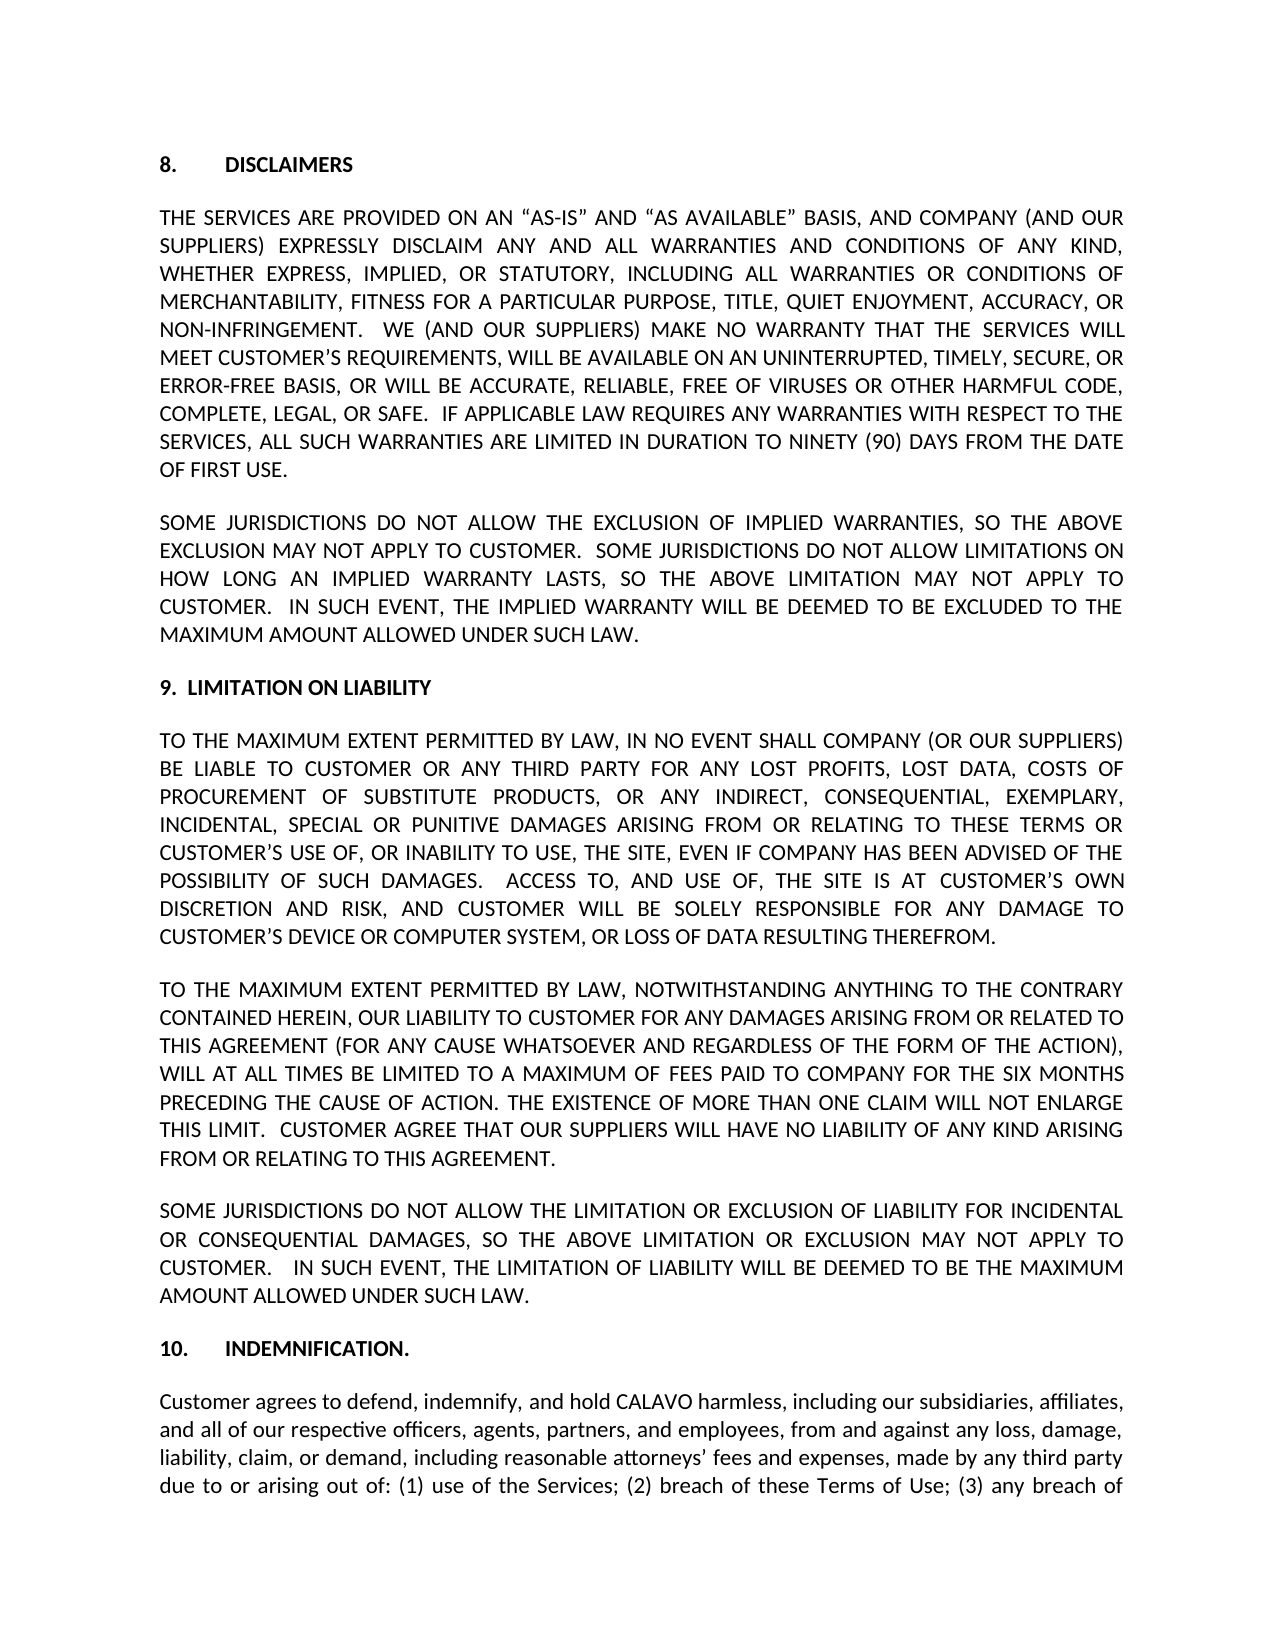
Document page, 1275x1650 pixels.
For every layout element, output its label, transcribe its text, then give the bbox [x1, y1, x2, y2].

text TO THE MAXIMUM EXTENT PERMITTED BY LAW, NOTWITHSTANDING ANYTHING TO THE CONTRARY CONTAINED HEREIN, OUR LIABILITY TO CUSTOMER FOR ANY DAMAGES ARISING FROM OR RELATED TO THIS AGREEMENT (FOR ANY CAUSE WHATSOEVER AND REGARDLESS OF THE FORM OF THE ACTION), WILL AT ALL TIMES BE LIMITED TO A MAXIMUM OF FEES PAID TO COMPANY FOR THE SIX MONTHS PRECEDING THE CAUSE OF ACTION. THE EXISTENCE OF MORE THAN ONE CLAIM WILL NOT ENLARGE THIS LIMIT. CUSTOMER AGREE THAT OUR SUPPLIERS WILL HAVE NO LIABILITY OF ANY KIND ARISING FROM OR RELATING TO THIS AGREEMENT. [159, 976, 1125, 1172]
text 9. LIMITATION ON LIABILITY [159, 673, 1125, 701]
text SOME JURISDICTIONS DO NOT ALLOW THE LIMITATION OR EXCLUSION OF LIABILITY FOR INCIDENTAL OR CONSEQUENTIAL DAMAGES, SO THE ABOVE LIMITATION OR EXCLUSION MAY NOT APPLY TO CUSTOMER. IN SUCH EVENT, THE LIMITATION OF LIABILITY WILL BE DEEMED TO BE THE MAXIMUM AMOUNT ALLOWED UNDER SUCH LAW. [159, 1197, 1125, 1309]
list DISCLAIMERS [159, 150, 1125, 178]
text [159, 1387, 1125, 1499]
text TO THE MAXIMUM EXTENT PERMITTED BY LAW, IN NO EVENT SHALL COMPANY (OR OUR SUPPLIERS) BE LIABLE TO CUSTOMER OR ANY THIRD PARTY FOR ANY LOST PROFITS, LOST DATA, COSTS OF PROCUREMENT OF SUBSTITUTE PRODUCTS, OR ANY INDIRECT, CONSEQUENTIAL, EXEMPLARY, INCIDENTAL, SPECIAL OR PUNITIVE DAMAGES ARISING FROM OR RELATING TO THESE TERMS OR CUSTOMER’S USE OF, OR INABILITY TO USE, THE SITE, EVEN IF COMPANY HAS BEEN ADVISED OF THE POSSIBILITY OF SUCH DAMAGES. ACCESS TO, AND USE OF, THE SITE IS AT CUSTOMER’S OWN DISCRETION AND RISK, AND CUSTOMER WILL BE SOLELY RESPONSIBLE FOR ANY DAMAGE TO CUSTOMER’S DEVICE OR COMPUTER SYSTEM, OR LOSS OF DATA RESULTING THEREFROM. [159, 726, 1125, 951]
text SOME JURISDICTIONS DO NOT ALLOW THE EXCLUSION OF IMPLIED WARRANTIES, SO THE ABOVE EXCLUSION MAY NOT APPLY TO CUSTOMER. SOME JURISDICTIONS DO NOT ALLOW LIMITATIONS ON HOW LONG AN IMPLIED WARRANTY LASTS, SO THE ABOVE LIMITATION MAY NOT APPLY TO CUSTOMER. IN SUCH EVENT, THE IMPLIED WARRANTY WILL BE DEEMED TO BE EXCLUDED TO THE MAXIMUM AMOUNT ALLOWED UNDER SUCH LAW. [159, 508, 1125, 648]
text THE SERVICES ARE PROVIDED ON AN “AS-IS” AND “AS AVAILABLE” BASIS, AND COMPANY (AND OUR SUPPLIERS) EXPRESSLY DISCLAIM ANY AND ALL WARRANTIES AND CONDITIONS OF ANY KIND, WHETHER EXPRESS, IMPLIED, OR STATUTORY, INCLUDING ALL WARRANTIES OR CONDITIONS OF MERCHANTABILITY, FITNESS FOR A PARTICULAR PURPOSE, TITLE, QUIET ENJOYMENT, ACCURACY, OR NON-INFRINGEMENT. WE (AND OUR SUPPLIERS) MAKE NO WARRANTY THAT THE SERVICES WILL MEET CUSTOMER’S REQUIREMENTS, WILL BE AVAILABLE ON AN UNINTERRUPTED, TIMELY, SECURE, OR ERROR-FREE BASIS, OR WILL BE ACCURATE, RELIABLE, FREE OF VIRUSES OR OTHER HARMFUL CODE, COMPLETE, LEGAL, OR SAFE. IF APPLICABLE LAW REQUIRES ANY WARRANTIES WITH RESPECT TO THE SERVICES, ALL SUCH WARRANTIES ARE LIMITED IN DURATION TO NINETY (90) DAYS FROM THE DATE OF FIRST USE. [159, 203, 1125, 483]
list INDEMNIFICATION. [159, 1334, 1125, 1362]
